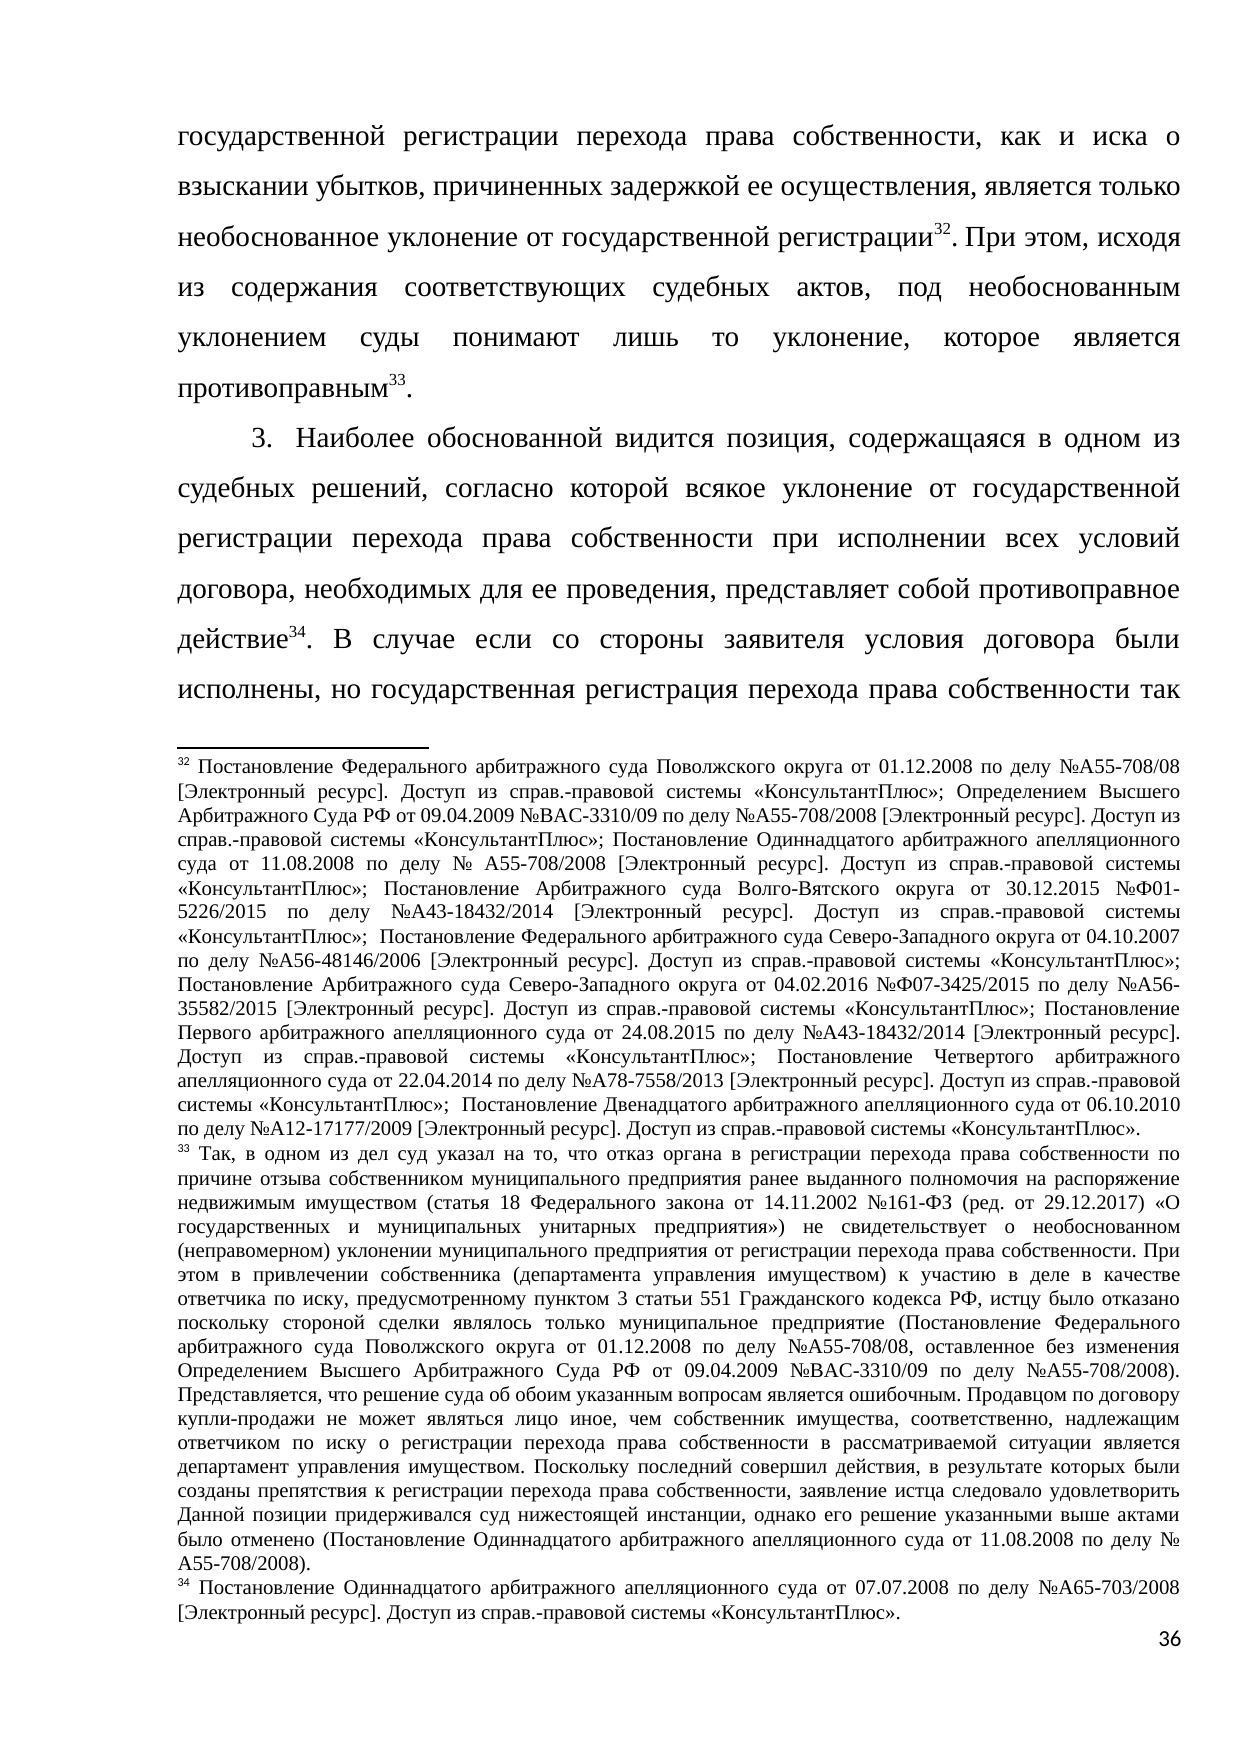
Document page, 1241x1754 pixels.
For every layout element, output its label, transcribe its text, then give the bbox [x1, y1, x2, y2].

list Наиболее обоснованной видится позиция, содержащаяся в одном из судебных решений, согласно которой всякое уклонение от государственной регистрации перехода права собственности при исполнении всех условий договора, необходимых для ее проведения, представляет собой противоправное действие. В случае если со стороны заявителя условия договора были исполнены, но государственная регистрация перехода права собственности так и не была осуществлена по причине уклонения от такой регистрации другой стороны сделки, иск о государственной регистрации перехода права собственности, а также требование о взыскании убытков, причиненных задержкой регистрации, должны быть удовлетворены. [177, 420, 1181, 705]
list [177, 118, 1181, 403]
